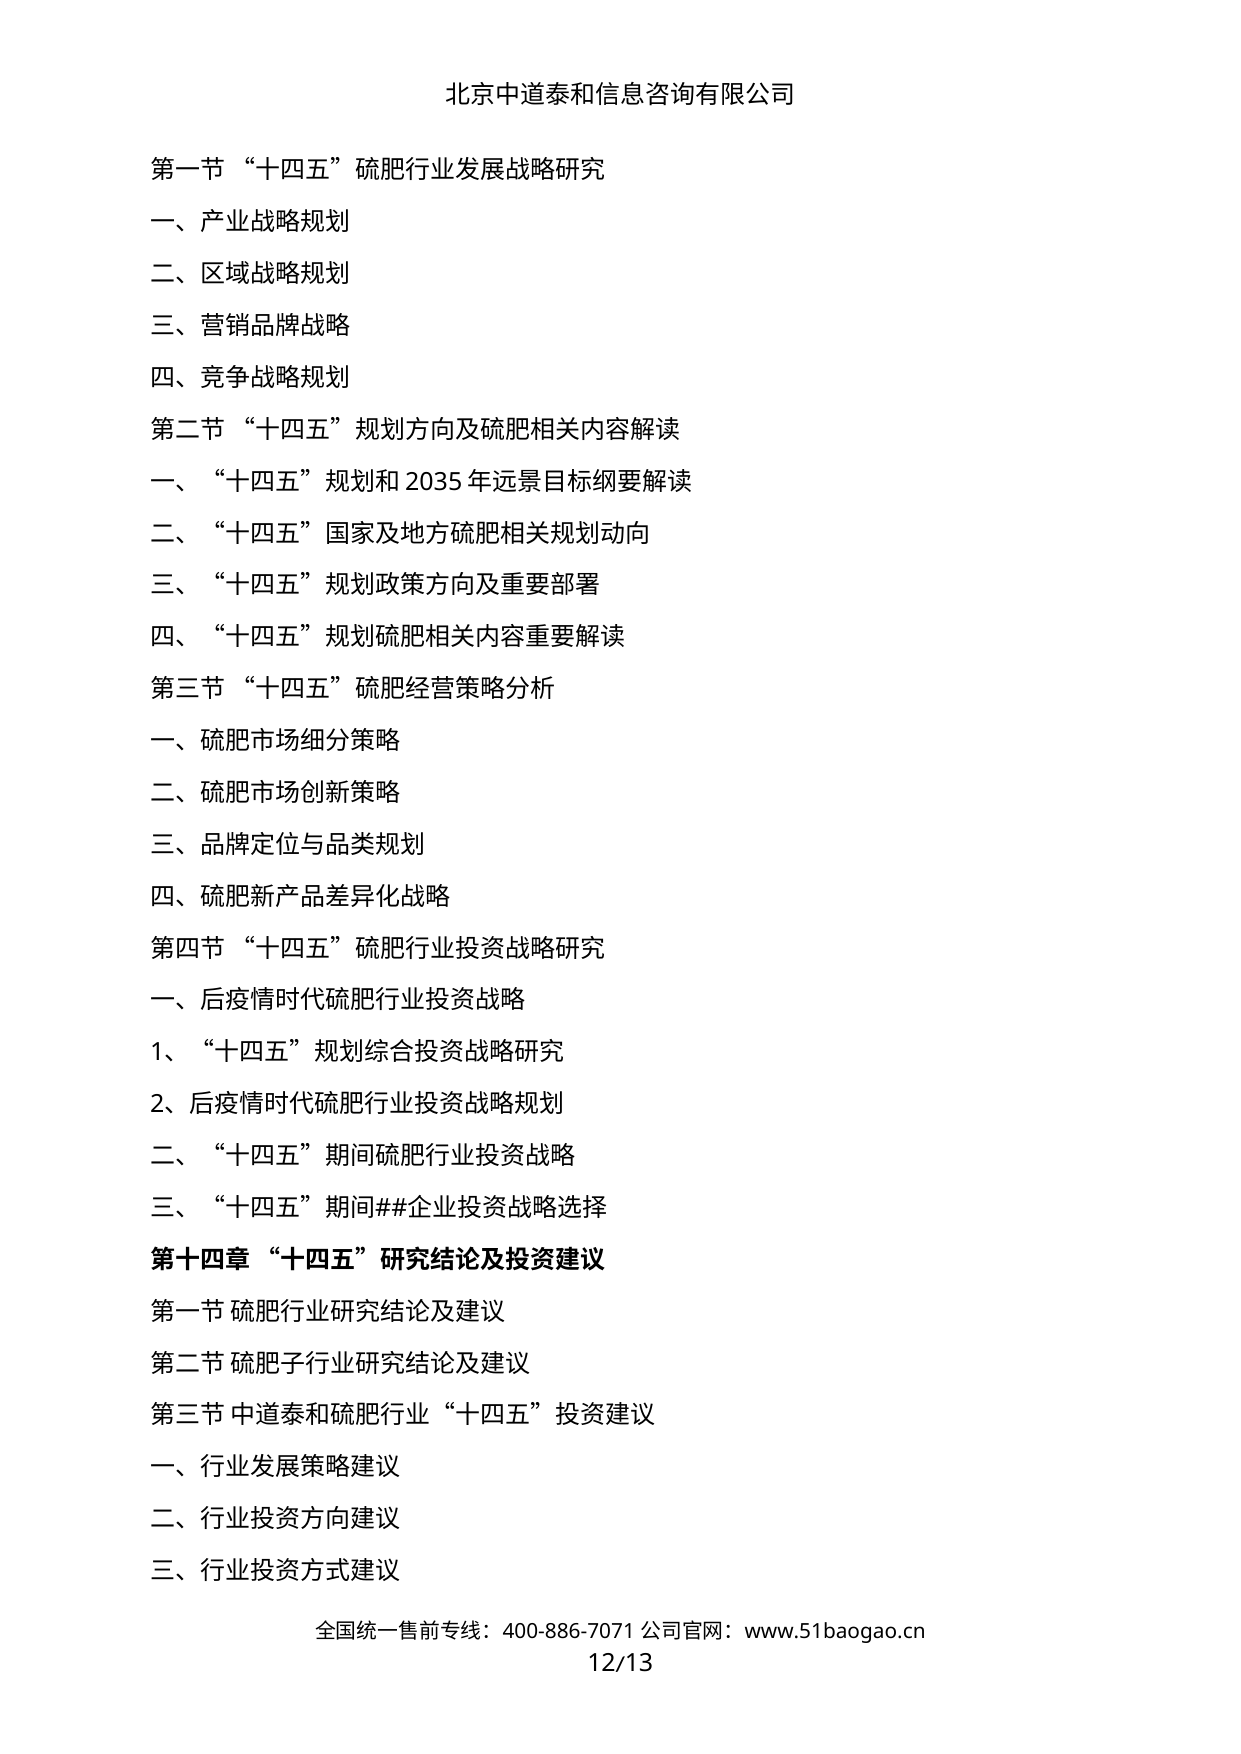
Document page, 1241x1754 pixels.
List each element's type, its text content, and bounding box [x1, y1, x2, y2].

text 一、后疫情时代硫肥行业投资战略 [150, 980, 1090, 1016]
text 二、硫肥市场创新策略 [150, 772, 1090, 809]
text 第十四章 “十四五”研究结论及投资建议 [150, 1239, 1090, 1276]
text 1、“十四五”规划综合投资战略研究 [150, 1032, 1090, 1068]
text 一、硫肥市场细分策略 [150, 721, 1090, 757]
text 第二节 硫肥子行业研究结论及建议 [150, 1343, 1090, 1379]
text 三、行业投资方式建议 [150, 1551, 1090, 1587]
text 三、“十四五”规划政策方向及重要部署 [150, 565, 1090, 601]
text 第二节 “十四五”规划方向及硫肥相关内容解读 [150, 409, 1090, 446]
text 二、“十四五”国家及地方硫肥相关规划动向 [150, 513, 1090, 549]
text 第四节 “十四五”硫肥行业投资战略研究 [150, 928, 1090, 964]
text 第三节 “十四五”硫肥经营策略分析 [150, 669, 1090, 705]
text 三、营销品牌战略 [150, 306, 1090, 342]
text 一、“十四五”规划和2035年远景目标纲要解读 [150, 461, 1090, 497]
text 一、产业战略规划 [150, 202, 1090, 238]
text 三、“十四五”期间##企业投资战略选择 [150, 1187, 1090, 1224]
text 二、区域战略规划 [150, 254, 1090, 290]
text 三、品牌定位与品类规划 [150, 824, 1090, 861]
text 二、“十四五”期间硫肥行业投资战略 [150, 1136, 1090, 1172]
text 二、行业投资方向建议 [150, 1499, 1090, 1535]
text 2、后疫情时代硫肥行业投资战略规划 [150, 1084, 1090, 1120]
text 四、“十四五”规划硫肥相关内容重要解读 [150, 617, 1090, 653]
text 第一节 “十四五”硫肥行业发展战略研究 [150, 150, 1090, 186]
text 第三节 中道泰和硫肥行业“十四五”投资建议 [150, 1395, 1090, 1431]
text 第一节 硫肥行业研究结论及建议 [150, 1291, 1090, 1327]
text 一、行业发展策略建议 [150, 1447, 1090, 1483]
text 四、硫肥新产品差异化战略 [150, 876, 1090, 912]
text 四、竞争战略规划 [150, 357, 1090, 394]
